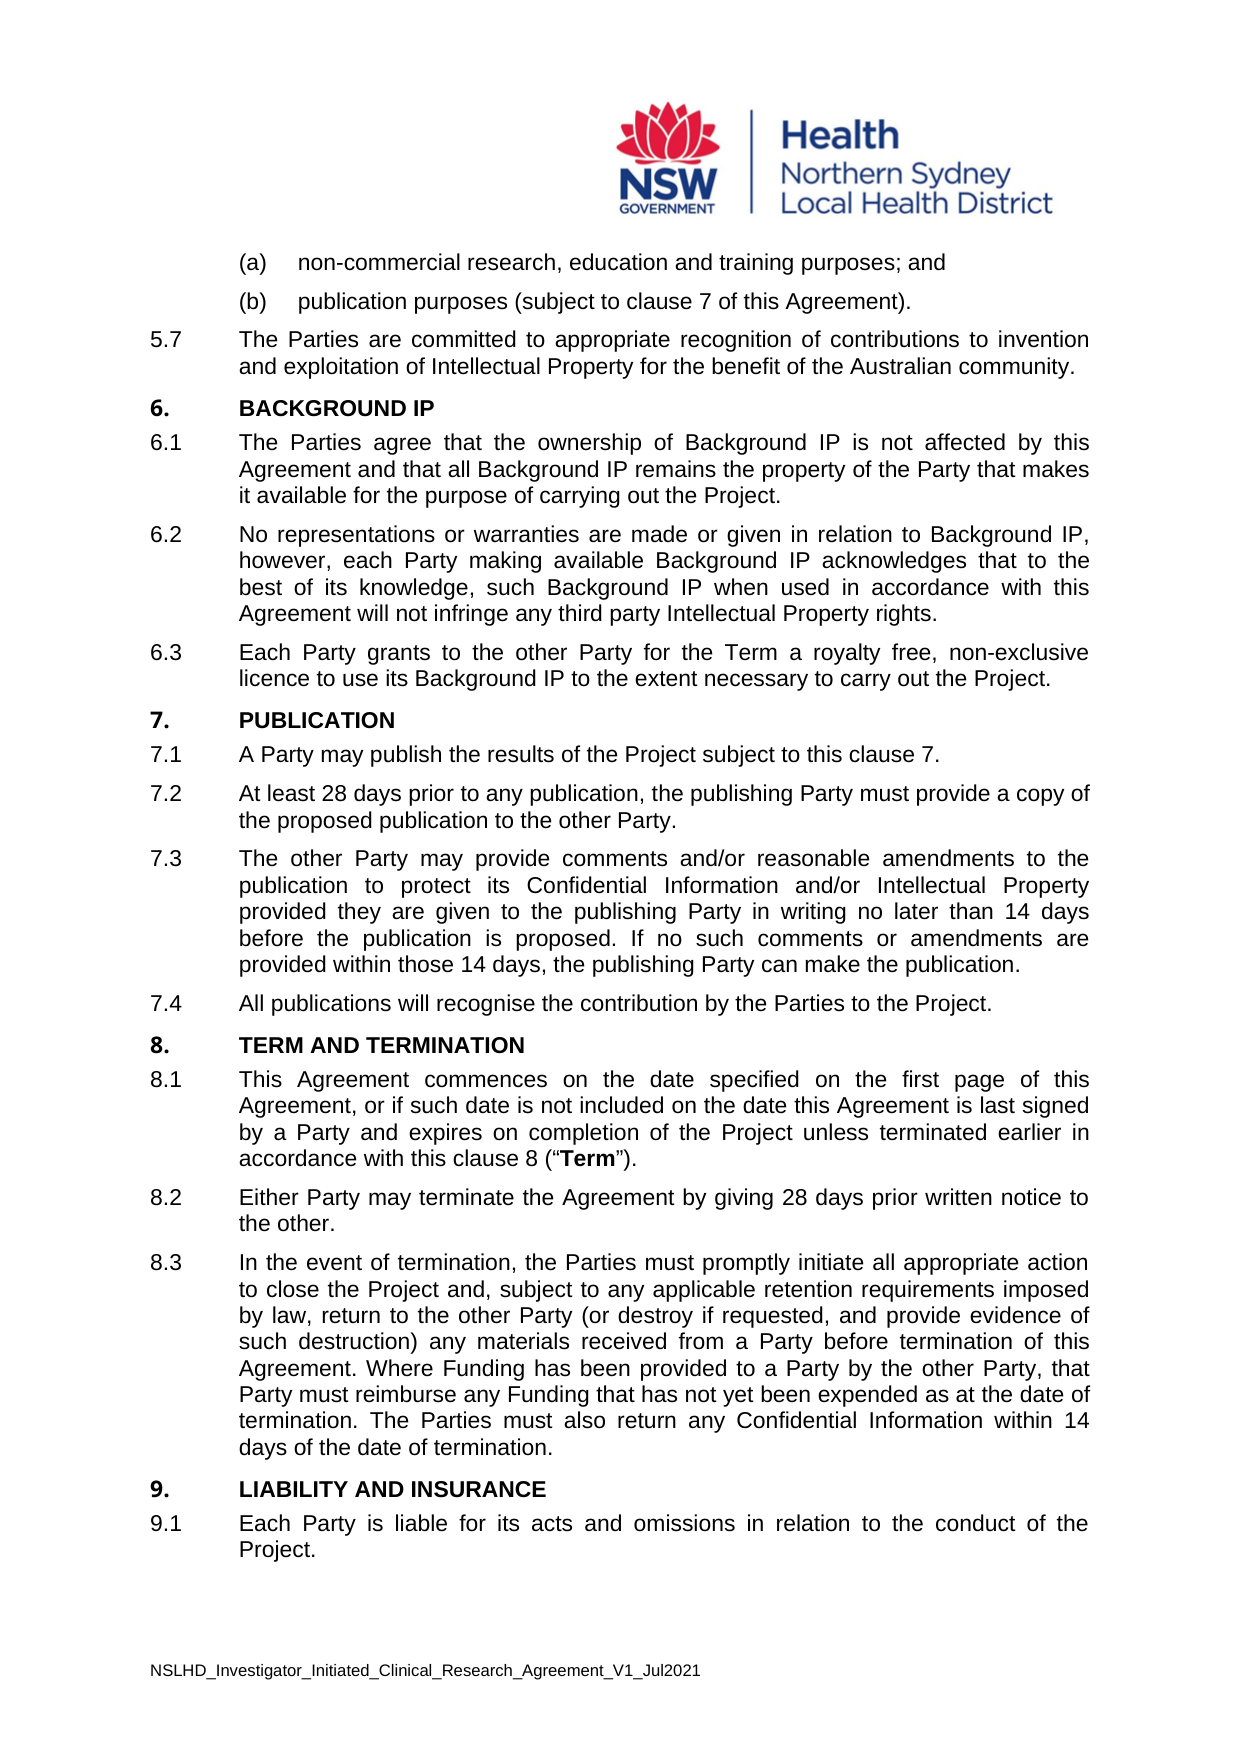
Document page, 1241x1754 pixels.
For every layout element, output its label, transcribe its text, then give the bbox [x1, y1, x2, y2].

text PUBLICATION [150, 704, 1090, 735]
text At least 28 days prior to any publication, the publishing Party must provide a copy of the proposed publication to the other Party. [150, 780, 1090, 833]
list publication purposes (subject to clause 7 of this Agreement). [239, 288, 1084, 314]
text Each Party grants to the other Party for the Term a royalty free, non-exclusive licence to use its Background IP to the extent necessary to carry out the Project. [150, 639, 1090, 691]
text TERM AND TERMINATION [150, 1028, 1090, 1060]
list non-commercial research, education and training purposes; and [239, 249, 1084, 275]
text BACKGROUND IP [150, 392, 1090, 423]
text LIABILITY AND INSURANCE [150, 1472, 1090, 1504]
text A Party may publish the results of the Project subject to this clause 7. [150, 741, 1090, 768]
text Either Party may terminate the Agreement by giving 28 days prior written notice to the other. [150, 1184, 1090, 1237]
text This Agreement commences on the date specified on the first page of this Agreement, or if such date is not included on the date this Agreement is last signed by a Party and expires on completion of the Project unless terminated earlier in accordance with this clause 8 (“Term”). [150, 1066, 1090, 1171]
text The other Party may provide comments and/or reasonable amendments to the publication to protect its Confidential Information and/or Intellectual Property provided they are given to the publishing Party in writing no later than 14 days before the publication is proposed. If no such comments or amendments are provided within those 14 days, the publishing Party can make the publication. [150, 845, 1090, 977]
text No representations or warranties are made or given in relation to Background IP, however, each Party making available Background IP acknowledges that to the best of its knowledge, such Background IP when used in accordance with this Agreement will not infringe any third party Intellectual Property rights. [150, 521, 1090, 626]
text The Parties agree that the ownership of Background IP is not affected by this Agreement and that all Background IP remains the property of the Party that makes it available for the purpose of carrying out the Project. [150, 429, 1090, 508]
text All publications will recognise the contribution by the Parties to the Project. [150, 990, 1090, 1016]
text Each Party is liable for its acts and omissions in relation to the conduct of the Project. [150, 1510, 1090, 1563]
text The Parties are committed to appropriate recognition of contributions to invention and exploitation of Intellectual Property for the benefit of the Australian community. [150, 326, 1090, 379]
text In the event of termination, the Parties must promptly initiate all appropriate action to close the Project and, subject to any applicable retention requirements imposed by law, return to the other Party (or destroy if requested, and provide evidence of such destruction) any materials received from a Party before termination of this Agreement. Where Funding has been provided to a Party by the other Party, that Party must reimburse any Funding that has not yet been expended as at the date of termination. The Parties must also return any Confidential Information within 14 days of the date of termination. [150, 1249, 1090, 1460]
picture [587, 73, 1091, 249]
